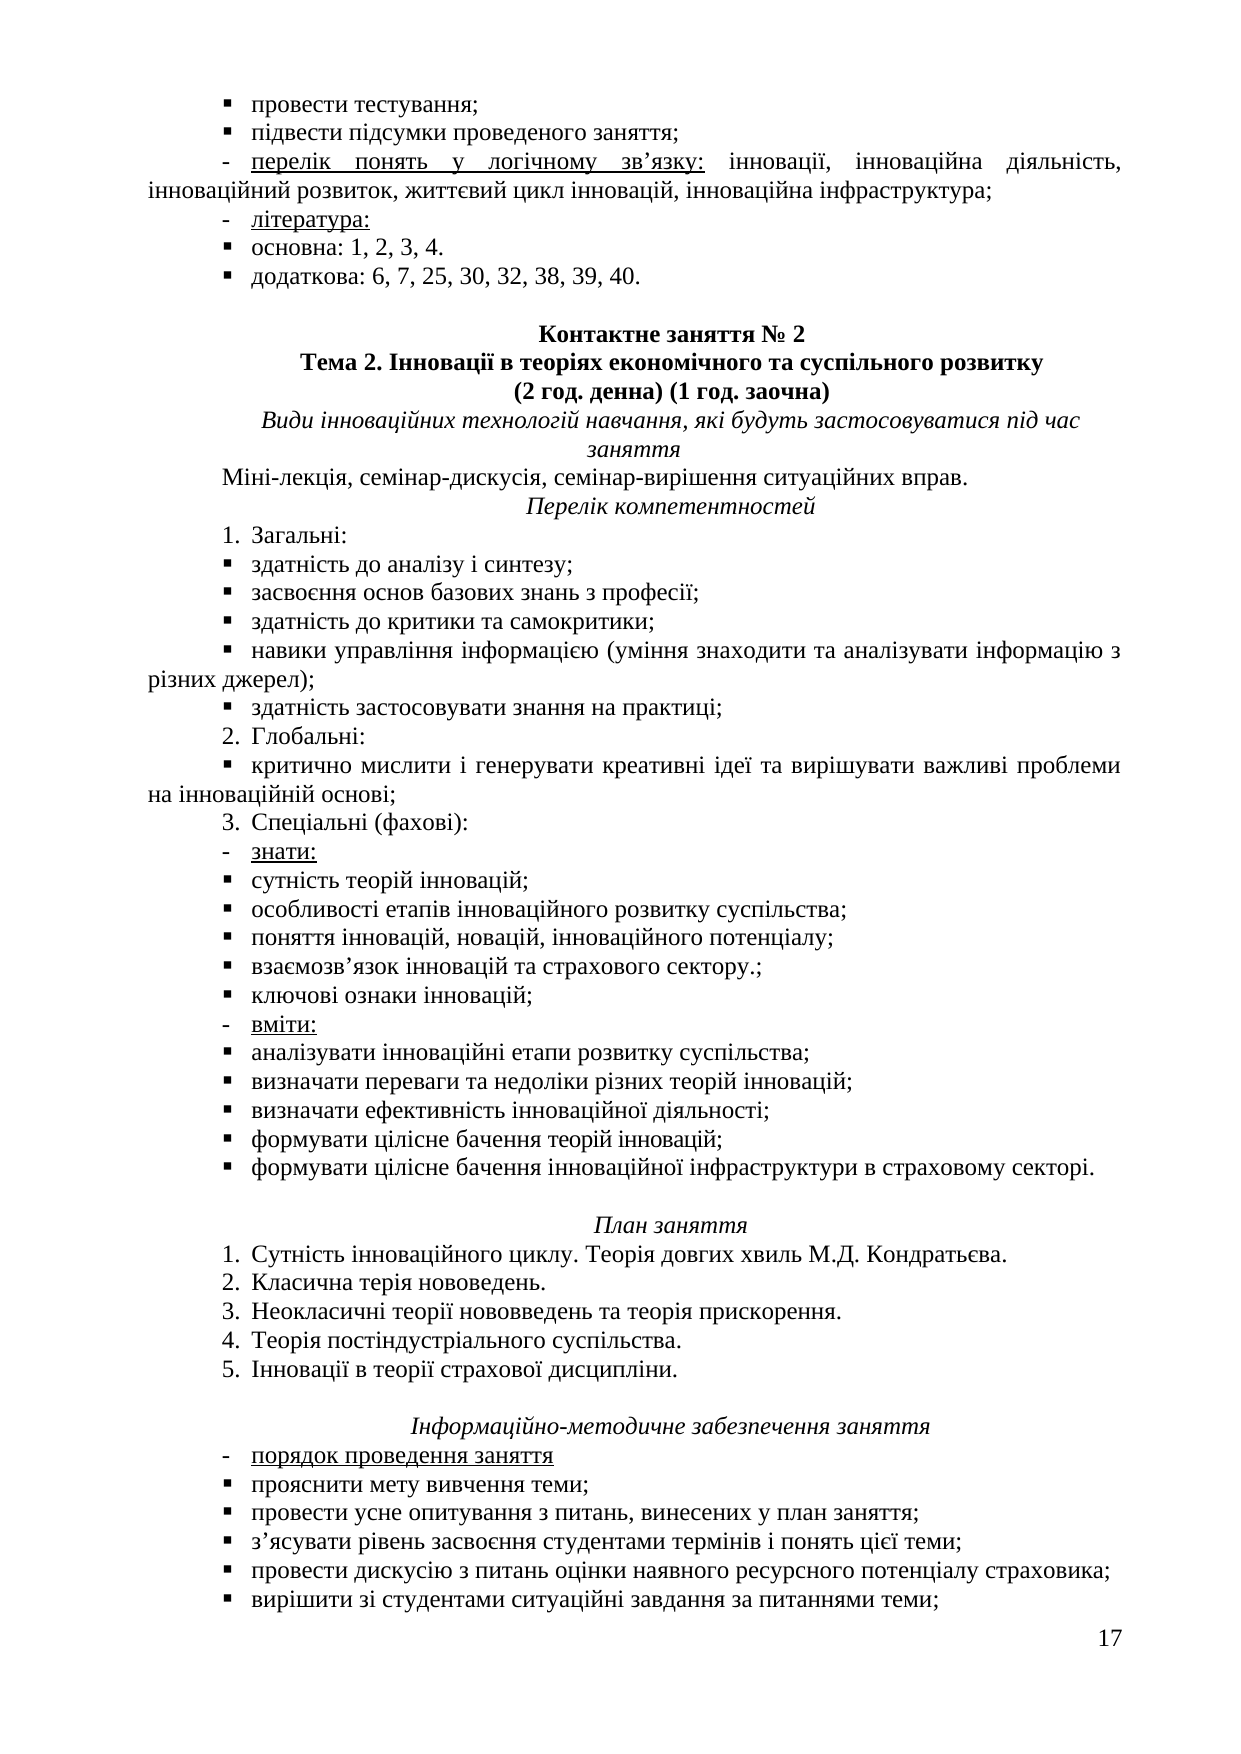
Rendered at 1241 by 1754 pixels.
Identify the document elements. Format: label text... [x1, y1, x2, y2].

list прояснити мету вивчення теми; [148, 1469, 1122, 1497]
list Спеціальні (фахові): [148, 807, 1122, 836]
list література: [148, 204, 1122, 232]
list формувати цілісне бачення теорій інновацій; [222, 1124, 1122, 1152]
list Перелік компетентностей [148, 491, 1122, 520]
list основна: 1, 2, 3, 4. [148, 232, 1122, 261]
list навики управління інформацією (уміння знаходити та аналізувати інформацію з різних джерел); [148, 635, 1122, 692]
list порядок проведення заняття [148, 1440, 1122, 1469]
list визначати ефективність інноваційної діяльності; [222, 1095, 1122, 1124]
list ключові ознаки інновацій; [148, 980, 1122, 1009]
list сутність теорій інновацій; [222, 865, 1122, 894]
list додаткова: 6, 7, 25, 30, 32, 38, 39, 40. [148, 261, 1122, 290]
list провести тестування; [148, 89, 1122, 117]
list аналізувати інноваційні етапи розвитку суспільства; [222, 1037, 1122, 1066]
list перелік понять у логічному зв’язку: інновації, інноваційна діяльність, інноваційний розвиток, життєвий цикл інновацій, інноваційна інфраструктура; [148, 146, 1122, 204]
list провести дискусію з питань оцінки наявного ресурсного потенціалу страховика; [148, 1555, 1122, 1584]
text Тема 2. Інновації в теоріях економічного та суспільного розвитку [148, 347, 1122, 376]
text (2 год. денна) (1 год. заочна) [148, 376, 1122, 405]
list критично мислити і генерувати креативні ідеї та вирішувати важливі проблеми на інноваційній основі; [148, 750, 1122, 807]
list взаємозв’язок інновацій та страхового сектору.; [222, 951, 1122, 980]
list Загальні: [148, 520, 1122, 549]
list Глобальні: [148, 721, 1122, 750]
list Теорія постіндустріального суспільства. [148, 1325, 1122, 1354]
list здатність до критики та самокритики; [148, 606, 1122, 635]
list провести усне опитування з питань, винесених у план заняття; [148, 1497, 1122, 1526]
text Інформаційно-методичне забезпечення заняття [148, 1411, 1122, 1440]
list Сутність інноваційного циклу. Теорія довгих хвиль М.Д. Кондратьєва. [222, 1239, 1122, 1267]
list Інновації в теорії страхової дисципліни. [148, 1354, 1122, 1382]
list підвести підсумки проведеного заняття; [148, 117, 1122, 146]
list Види інноваційних технологій навчання, які будуть застосовуватися під час заняття [148, 405, 1122, 462]
list з’ясувати рівень засвоєння студентами термінів і понять цієї теми; [148, 1526, 1122, 1555]
list Неокласичні теорії нововведень та теорія прискорення. [148, 1296, 1122, 1325]
list здатність до аналізу і синтезу; [148, 549, 1122, 577]
list План заняття [148, 1210, 1122, 1239]
list знати: [148, 836, 1122, 865]
list Міні-лекція, семінар-дискусія, семінар-вирішення ситуаційних вправ. [148, 462, 1122, 491]
list засвоєння основ базових знань з професії; [148, 577, 1122, 606]
text Контактне заняття № 2 [148, 319, 1122, 347]
list вирішити зі студентами ситуаційні завдання за питаннями теми; [148, 1584, 1122, 1612]
list поняття інновацій, новацій, інноваційного потенціалу; [222, 922, 1122, 951]
list формувати цілісне бачення інноваційної інфраструктури в страховому секторі. [148, 1152, 1122, 1181]
list Класична терія нововедень. [148, 1267, 1122, 1296]
list вміти: [148, 1009, 1122, 1037]
list здатність застосовувати знання на практиці; [148, 692, 1122, 721]
list визначати переваги та недоліки різних теорій інновацій; [222, 1066, 1122, 1095]
list особливості етапів інноваційного розвитку суспільства; [222, 894, 1122, 922]
